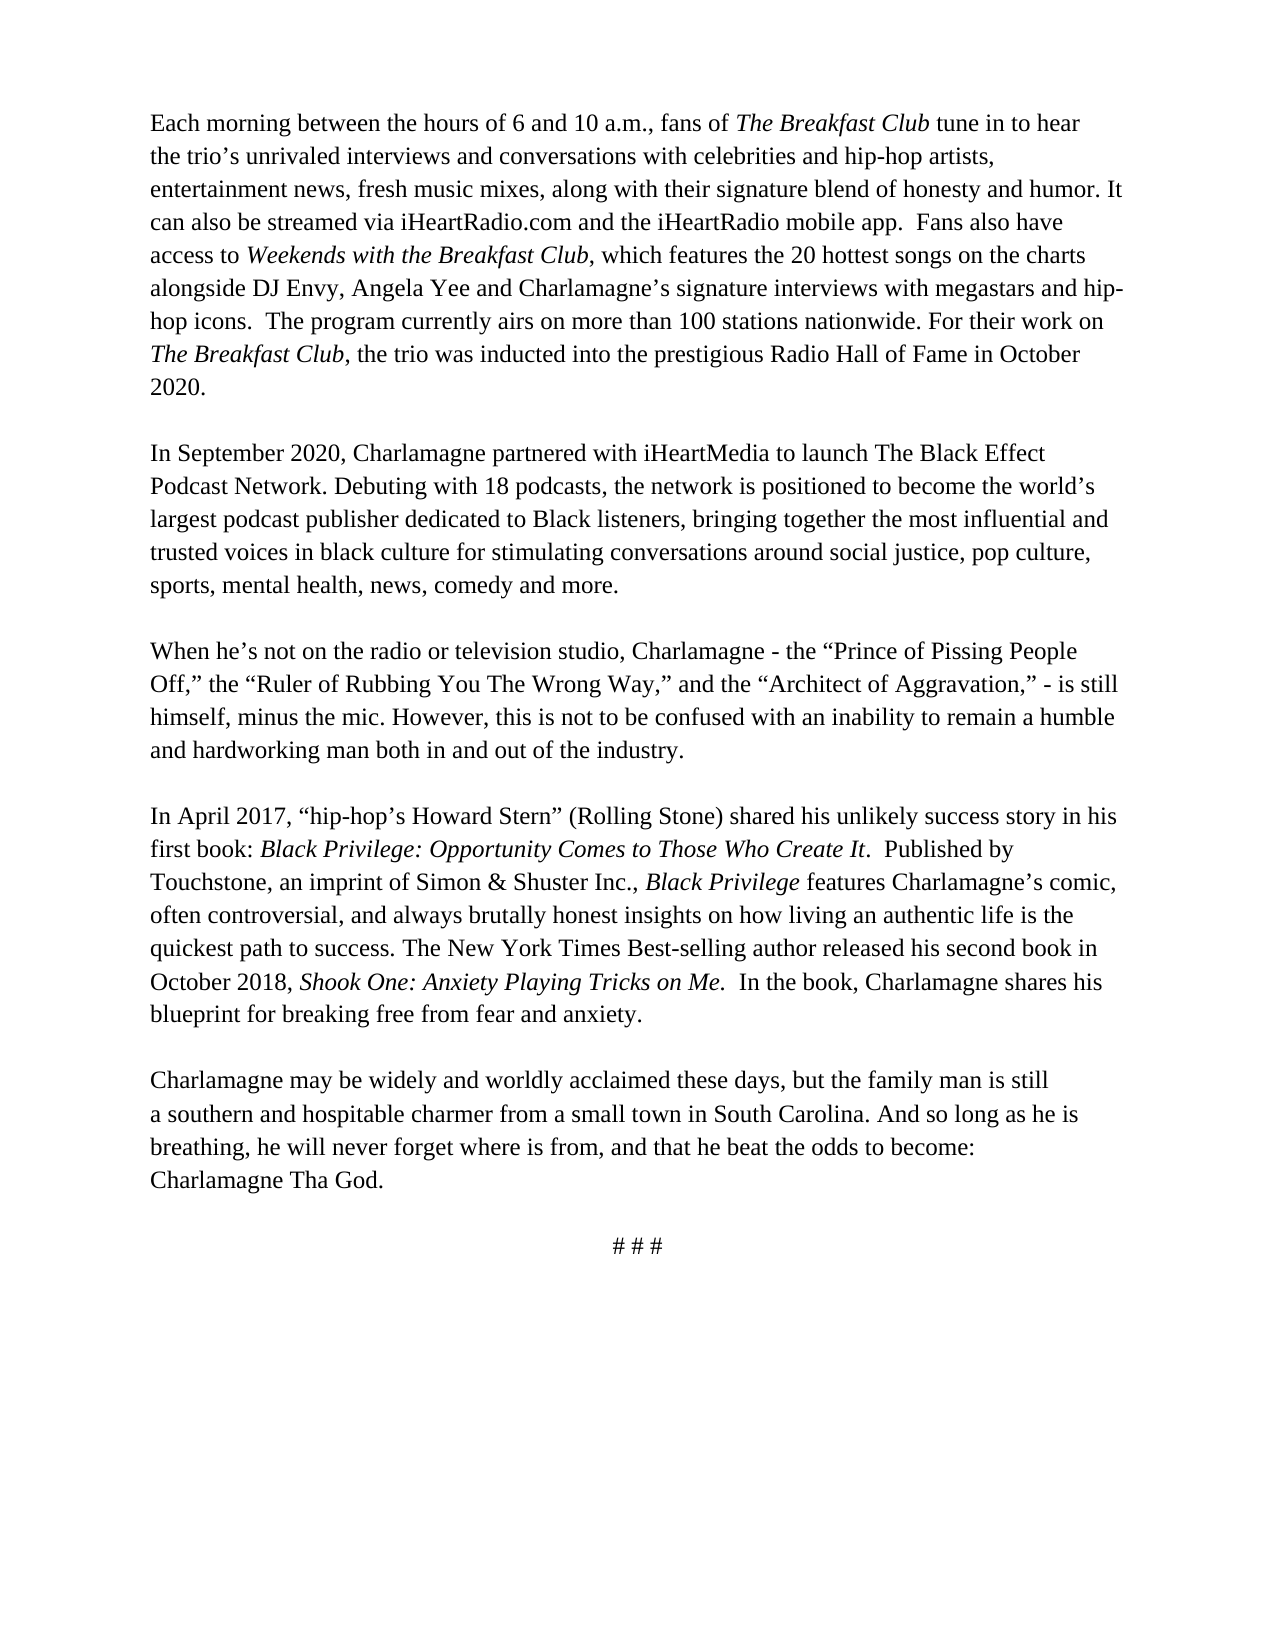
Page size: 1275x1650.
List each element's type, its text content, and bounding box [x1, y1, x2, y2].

text breathing, he will never forget where is from, and that he beat the odds to become: [150, 1132, 1125, 1160]
text a southern and hospitable charmer from a small town in South Carolina. And so long as he is [150, 1099, 1125, 1127]
text Charlamagne may be widely and worldly acclaimed these days, but the family man is still [150, 1066, 1125, 1094]
text the trio’s unrivaled interviews and conversations with celebrities and hip-hop artists, [150, 141, 1125, 170]
text can also be streamed via iHeartRadio.com and the iHeartRadio mobile app. Fans also have access to Weekends with the Breakfast Club, which features the 20 hottest songs on the charts alongside DJ Envy, Angela Yee and Charlamagne’s signature interviews with megastars and hip-hop icons. The program currently airs on more than 100 stations nationwide. For their work on The Breakfast Club, the trio was inducted into the prestigious Radio Hall of Fame in October 2020. [150, 207, 1125, 401]
text When he’s not on the radio or television studio, Charlamagne - the “Prince of Pissing People [150, 636, 1125, 665]
text Off,” the “Ruler of Rubbing You The Wrong Way,” and the “Architect of Aggravation,” - is still [150, 669, 1125, 698]
text In September 2020, Charlamagne partnered with iHeartMedia to launch The Black Effect Podcast Network. Debuting with 18 podcasts, the network is positioned to become the world’s largest podcast publisher dedicated to Black listeners, bringing together the most influential and trusted voices in black culture for stimulating conversations around social justice, pop culture, sports, mental health, news, comedy and more. [150, 438, 1125, 599]
text Charlamagne Tha God. [150, 1165, 1125, 1193]
text In April 2017, “hip-hop’s Howard Stern” (Rolling Stone) shared his unlikely success story in his first book: Black Privilege: Opportunity Comes to Those Who Create It. Published by Touchstone, an imprint of Simon & Shuster Inc., Black Privilege features Charlamagne’s comic, often controversial, and always brutally honest insights on how living an authentic life is the quickest path to success. The New York Times Best-selling author released his second book in October 2018, Shook One: Anxiety Playing Tricks on Me. In the book, Charlamagne shares his blueprint for breaking free from fear and anxiety. [150, 801, 1125, 1028]
text # # # [150, 1231, 1125, 1259]
text entertainment news, fresh music mixes, along with their signature blend of honesty and humor. It [150, 174, 1125, 203]
text Each morning between the hours of 6 and 10 a.m., fans of The Breakfast Club tune in to hear [150, 108, 1125, 137]
text himself, minus the mic. However, this is not to be confused with an inability to remain a humble and hardworking man both in and out of the industry. [150, 702, 1125, 764]
